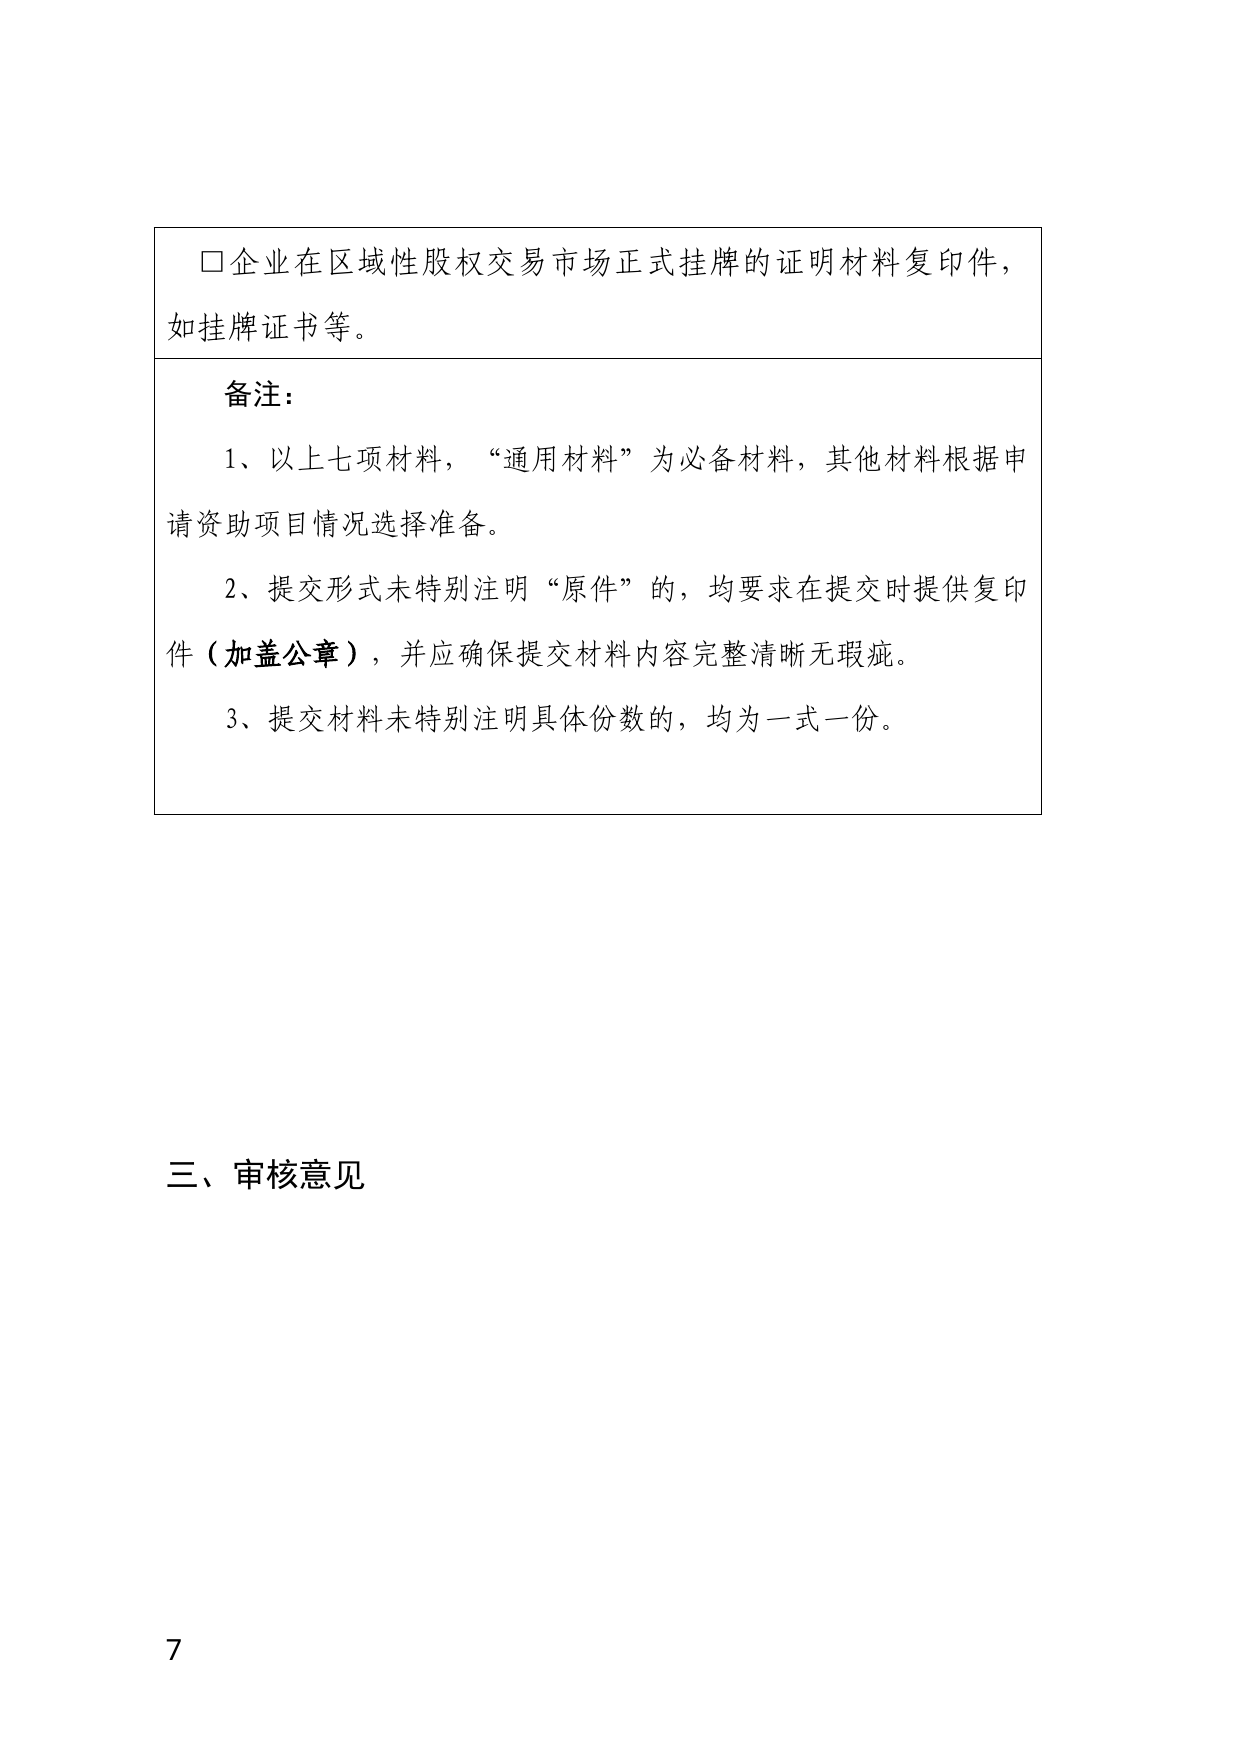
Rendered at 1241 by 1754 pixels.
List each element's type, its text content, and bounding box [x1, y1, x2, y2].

text 三、审核意见 [165, 1140, 1075, 1205]
table_cell 备注： 以上七项材料，“通用材料”为必备材料，其他材料根据申请资助项目情况选择准备。 提交形式未特别注明“原件”的，均要求在提交时提供复印件（加盖公章），并应确保提交材料内容完整清晰无瑕疵。 3、提交材料未特别注明具体份数的，均为一式一份。 [155, 359, 1041, 814]
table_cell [155, 228, 1041, 358]
